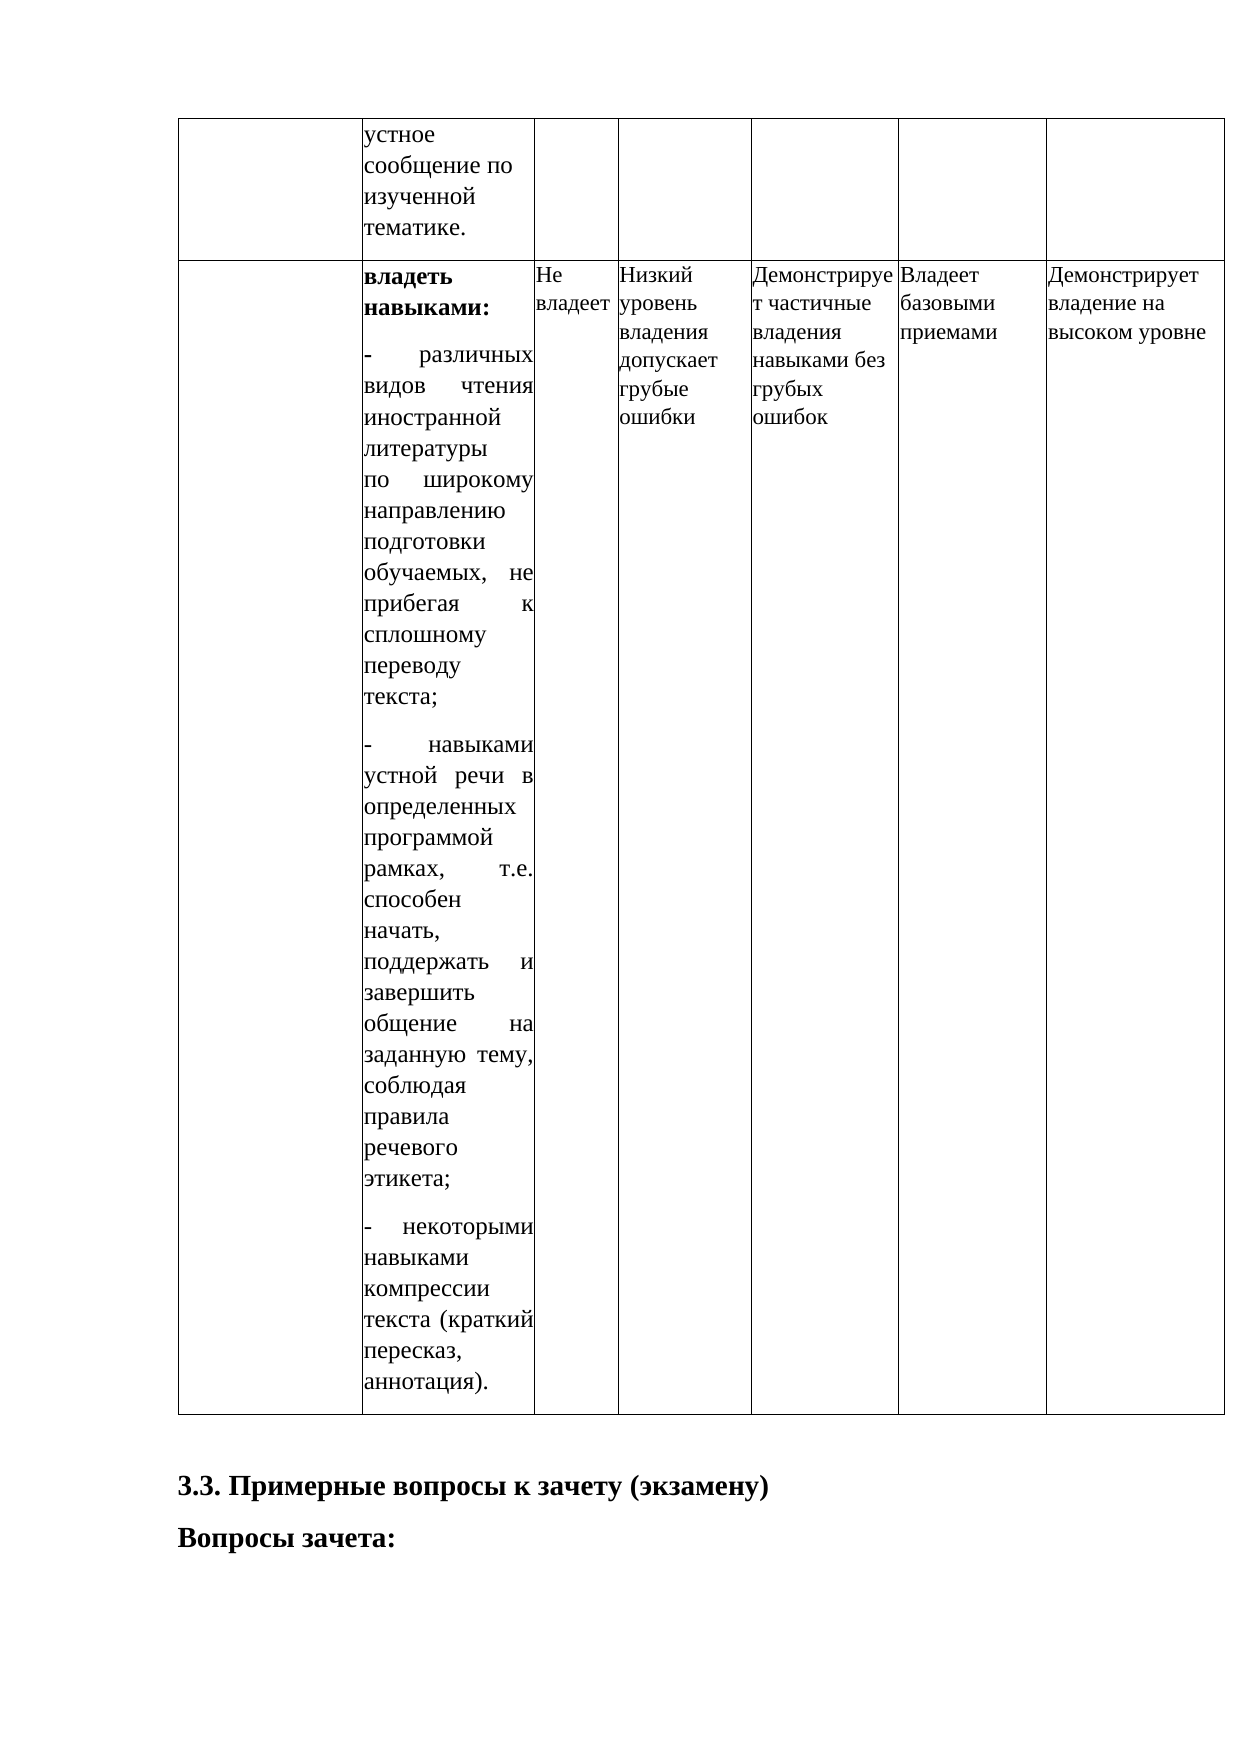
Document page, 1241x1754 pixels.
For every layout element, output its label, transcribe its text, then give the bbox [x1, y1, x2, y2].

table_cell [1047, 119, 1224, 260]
text 3.3. Примерные вопросы к зачету (экзамену) [177, 1468, 1152, 1501]
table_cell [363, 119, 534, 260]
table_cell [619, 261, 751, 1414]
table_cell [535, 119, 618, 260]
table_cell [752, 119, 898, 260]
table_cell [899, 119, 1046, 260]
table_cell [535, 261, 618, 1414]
text Вопросы зачета: [177, 1520, 1152, 1554]
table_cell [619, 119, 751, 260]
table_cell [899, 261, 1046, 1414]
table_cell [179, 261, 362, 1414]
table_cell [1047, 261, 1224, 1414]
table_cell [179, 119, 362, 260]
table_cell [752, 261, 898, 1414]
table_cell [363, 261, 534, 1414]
